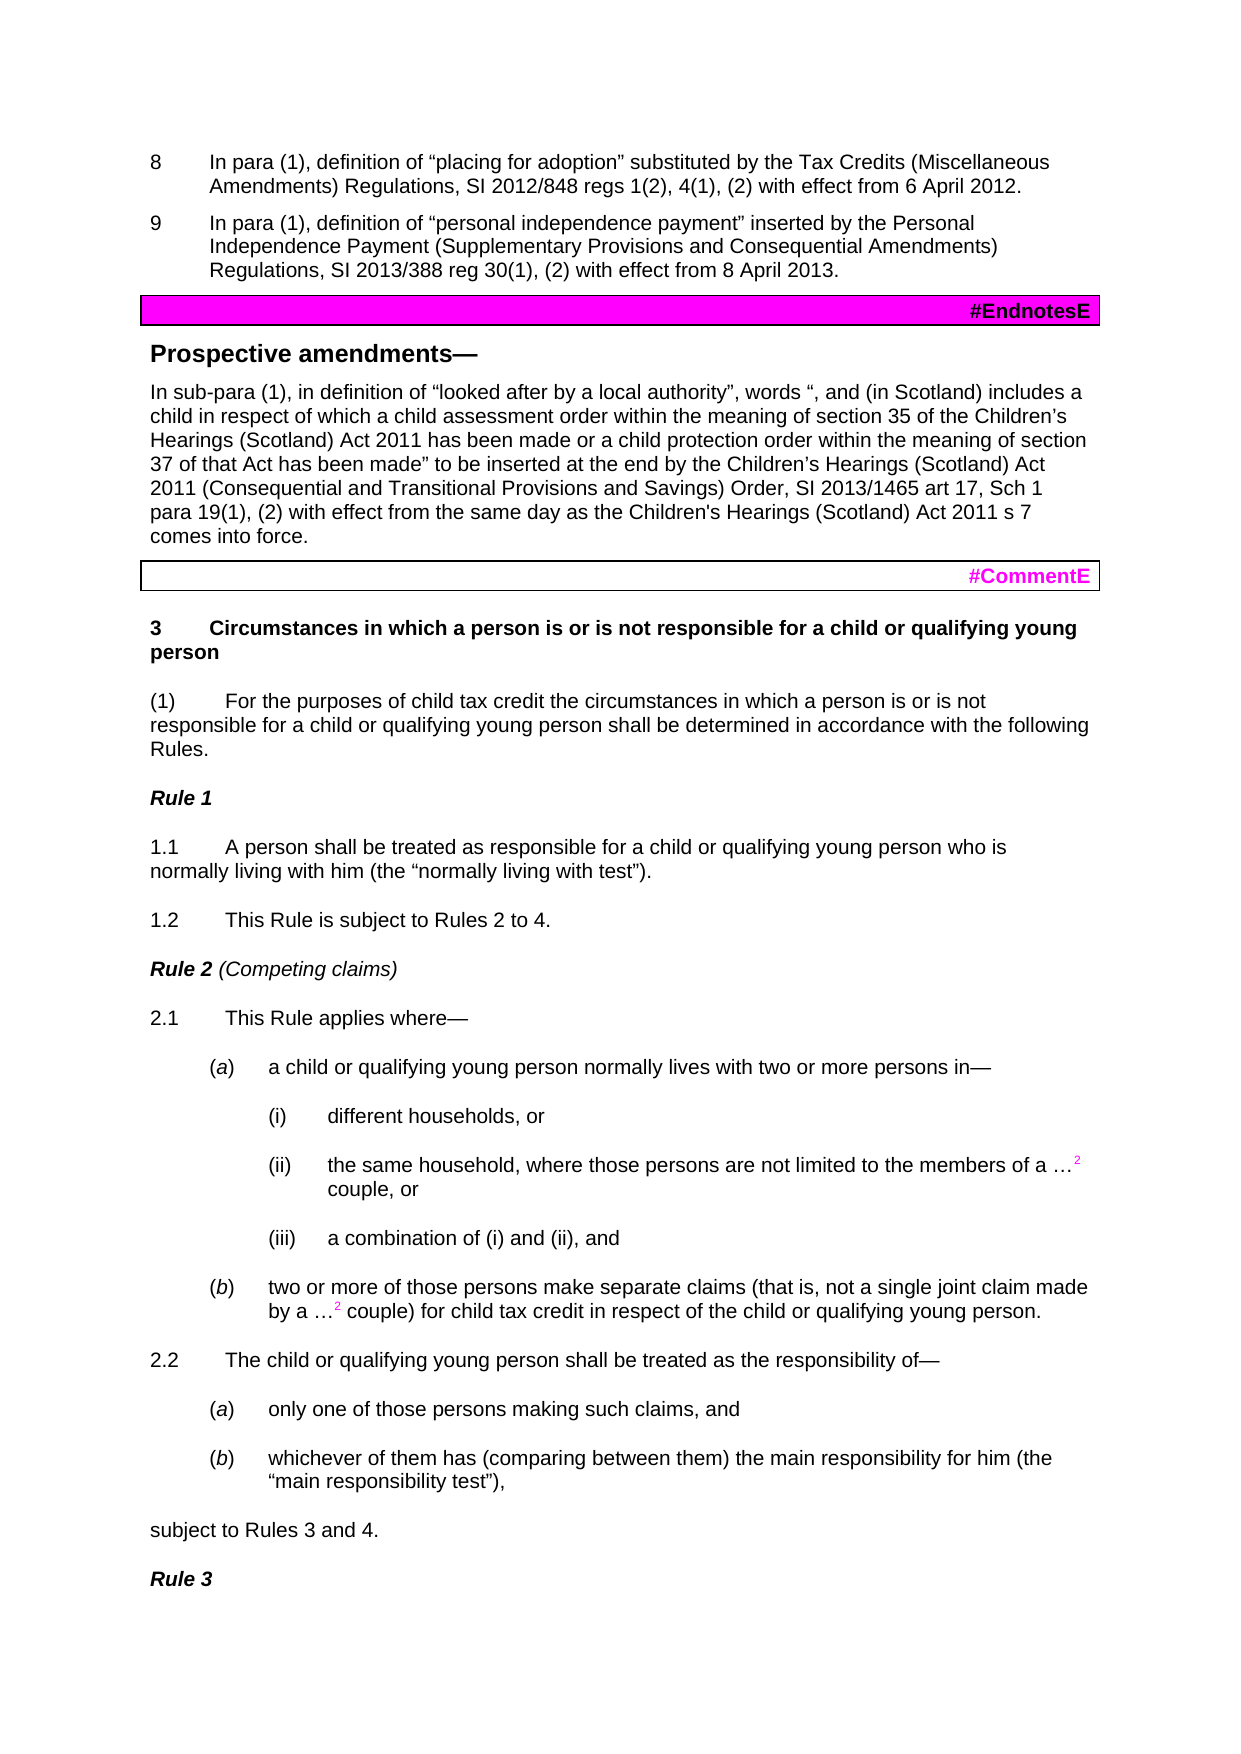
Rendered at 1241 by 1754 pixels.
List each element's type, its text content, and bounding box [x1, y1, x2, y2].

text (b) two or more of those persons make separate claims (that is, not a single joint claim made by a …2 couple) for child tax credit in respect of the child or qualifying young person. [209, 1274, 1090, 1322]
text #CommentE [142, 562, 1099, 590]
text In sub-para (1), in definition of “looked after by a local authority”, words “, and (in Scotland) includes a child in respect of which a child assessment order within the meaning of section 35 of the Children’s Hearings (Scotland) Act 2011 has been made or a child protection order within the meaning of section 37 of that Act has been made” to be inserted at the end by the Children’s Hearings (Scotland) Act 2011 (Consequential and Transitional Provisions and Savings) Order, SI 2013/1465 art 17, Sch 1 para 19(1), (2) with effect from the same day as the Children's Hearings (Scotland) Act 2011 s 7 comes into force. [150, 380, 1090, 547]
text (a) a child or qualifying young person normally lives with two or more persons in— [209, 1055, 1090, 1079]
text Rule 3 [150, 1567, 1090, 1591]
text #EndnotesE [142, 296, 1099, 324]
text (iii) a combination of (i) and (ii), and [268, 1226, 1090, 1249]
text (1) For the purposes of child tax credit the circumstances in which a person is or is not responsible for a child or qualifying young person shall be determined in accordance with the following Rules. [150, 689, 1090, 761]
text 1.2 This Rule is subject to Rules 2 to 4. [150, 908, 1090, 932]
text 3 Circumstances in which a person is or is not responsible for a child or qualifying young person [150, 616, 1090, 664]
text 1.1 A person shall be treated as responsible for a child or qualifying young person who is normally living with him (the “normally living with test”). [150, 835, 1090, 883]
text subject to Rules 3 and 4. [150, 1518, 1090, 1542]
text Prospective amendments— [150, 338, 1090, 367]
text (a) only one of those persons making such claims, and [209, 1396, 1090, 1420]
text (i) different households, or [268, 1104, 1090, 1128]
text Rule 1 [150, 786, 1090, 810]
text 2.2 The child or qualifying young person shall be treated as the responsibility of— [150, 1347, 1090, 1371]
list 8 In para (1), definition of “placing for adoption” substituted by the Tax Credits (Miscellaneous Amendments) Regulations, SI 2012/848 regs 1(2), 4(1), (2) with effect from 6 April 2012. [150, 150, 1090, 198]
list 9 In para (1), definition of “personal independence payment” inserted by the Personal Independence Payment (Supplementary Provisions and Consequential Amendments) Regulations, SI 2013/388 reg 30(1), (2) with effect from 8 April 2013. [150, 210, 1090, 282]
text Rule 2 (Competing claims) [150, 957, 1090, 981]
text 2.1 This Rule applies where— [150, 1006, 1090, 1030]
text (b) whichever of them has (comparing between them) the main responsibility for him (the “main responsibility test”), [209, 1445, 1090, 1493]
text (ii) the same household, where those persons are not limited to the members of a …2 couple, or [268, 1153, 1090, 1201]
